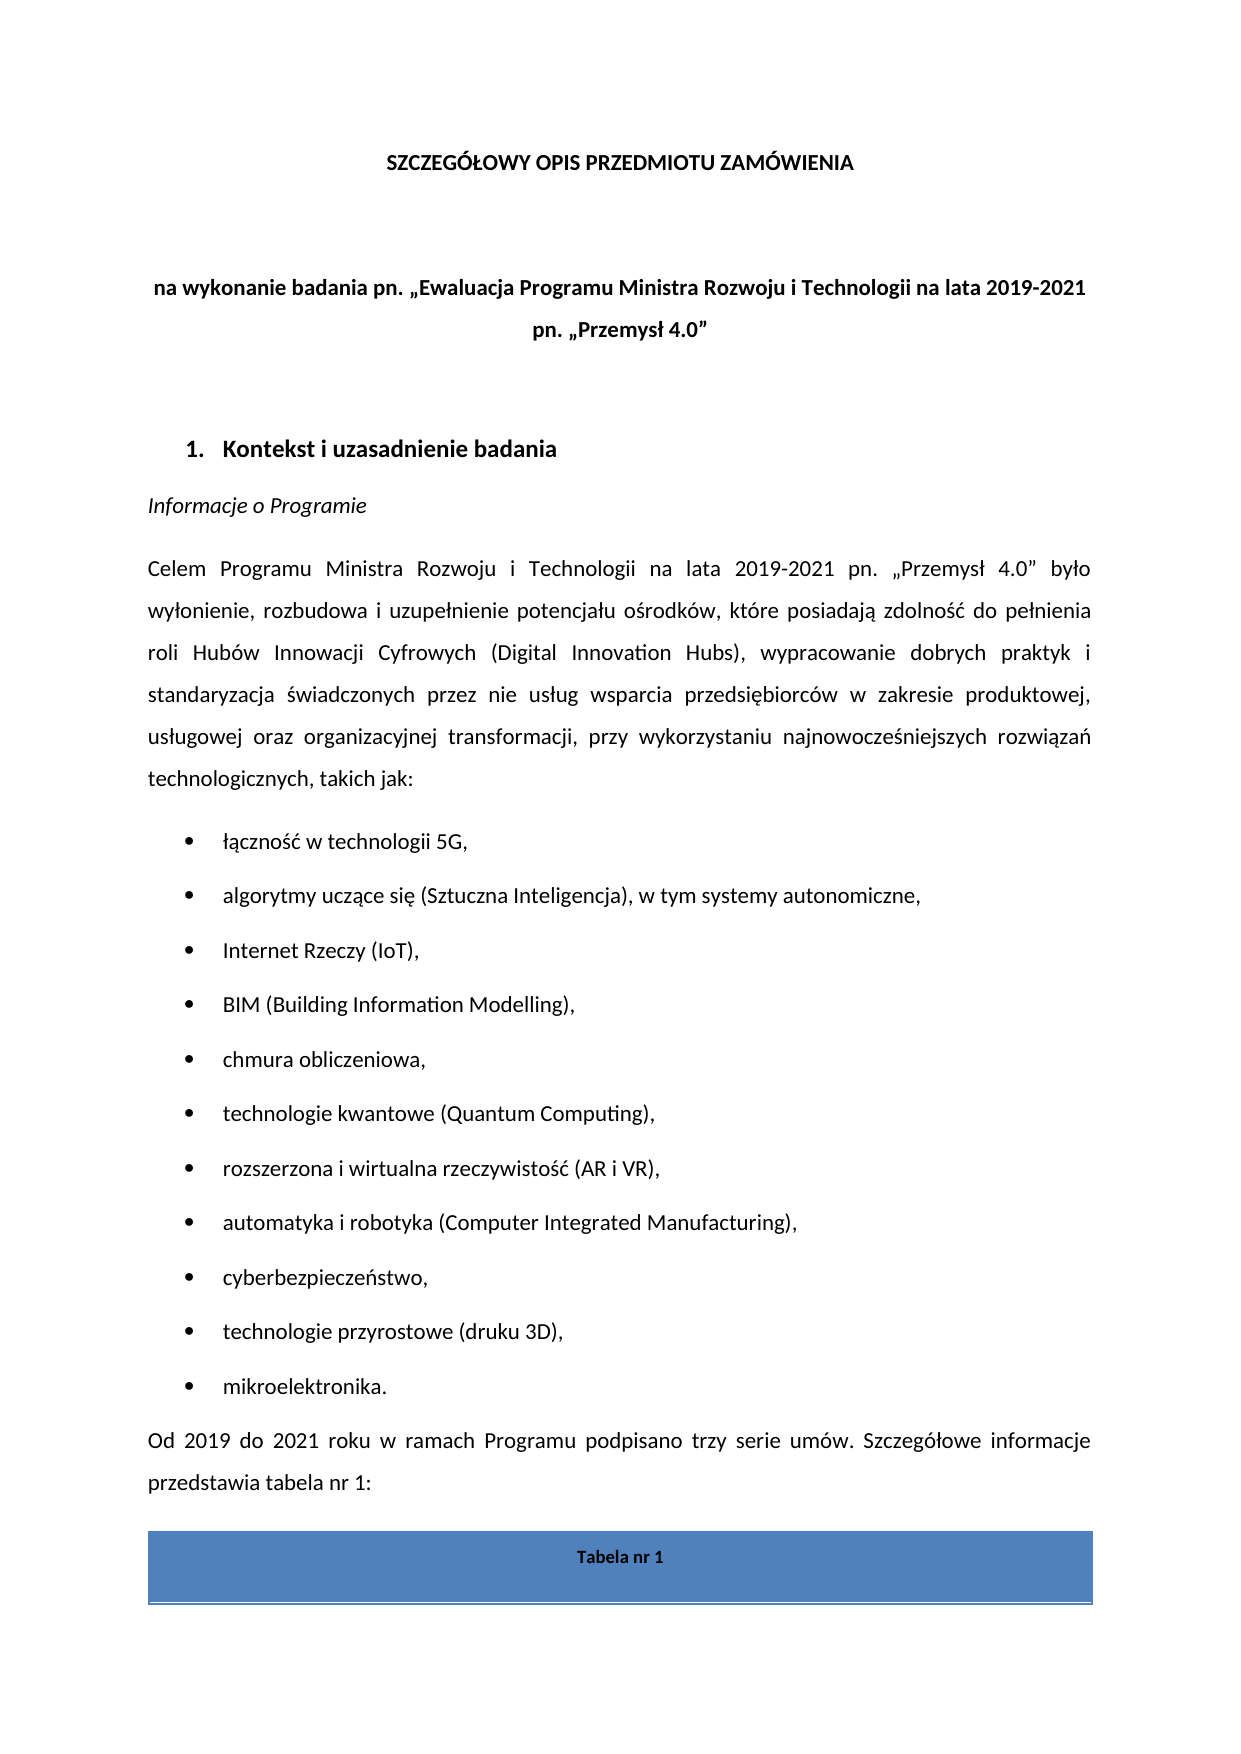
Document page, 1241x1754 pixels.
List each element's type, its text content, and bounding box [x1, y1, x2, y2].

text Od 2019 do 2021 roku w ramach Programu podpisano trzy serie umów. Szczegółowe informacje przedstawia tabela nr 1: [148, 1426, 1093, 1496]
text Celem Programu Ministra Rozwoju i Technologii na lata 2019-2021 pn. „Przemysł 4.0” było wyłonienie, rozbudowa i uzupełnienie potencjału ośrodków, które posiadają zdolność do pełnienia roli Hubów Innowacji Cyfrowych (Digital Innovation Hubs), wypracowanie dobrych praktyk i standaryzacja świadczonych przez nie usług wsparcia przedsiębiorców w zakresie produktowej, usługowej oraz organizacyjnej transformacji, przy wykorzystaniu najnowocześniejszych rozwiązań technologicznych, takich jak: [148, 554, 1093, 792]
list łączność w technologii 5G, [185, 827, 1093, 855]
table_header Tabela nr 1 [150, 1533, 1091, 1602]
list chmura obliczeniowa, [185, 1045, 1093, 1073]
list Kontekst i uzasadnienie badania [185, 433, 1093, 464]
text SZCZEGÓŁOWY OPIS PRZEDMIOTU ZAMÓWIENIA [148, 148, 1093, 176]
list algorytmy uczące się (Sztuczna Inteligencja), w tym systemy autonomiczne, [185, 881, 1093, 909]
list cyberbezpieczeństwo, [185, 1263, 1093, 1291]
list technologie przyrostowe (druku 3D), [185, 1317, 1093, 1345]
text na wykonanie badania pn. „Ewaluacja Programu Ministra Rozwoju i Technologii na lata 2019-2021 pn. „Przemysł 4.0” [148, 273, 1093, 343]
list mikroelektronika. [185, 1372, 1093, 1400]
text Informacje o Programie [148, 491, 1093, 519]
list technologie kwantowe (Quantum Computing), [185, 1099, 1093, 1127]
list Internet Rzeczy (IoT), [185, 936, 1093, 964]
list BIM (Building Information Modelling), [185, 990, 1093, 1018]
list automatyka i robotyka (Computer Integrated Manufacturing), [185, 1208, 1093, 1236]
list rozszerzona i wirtualna rzeczywistość (AR i VR), [185, 1154, 1093, 1182]
